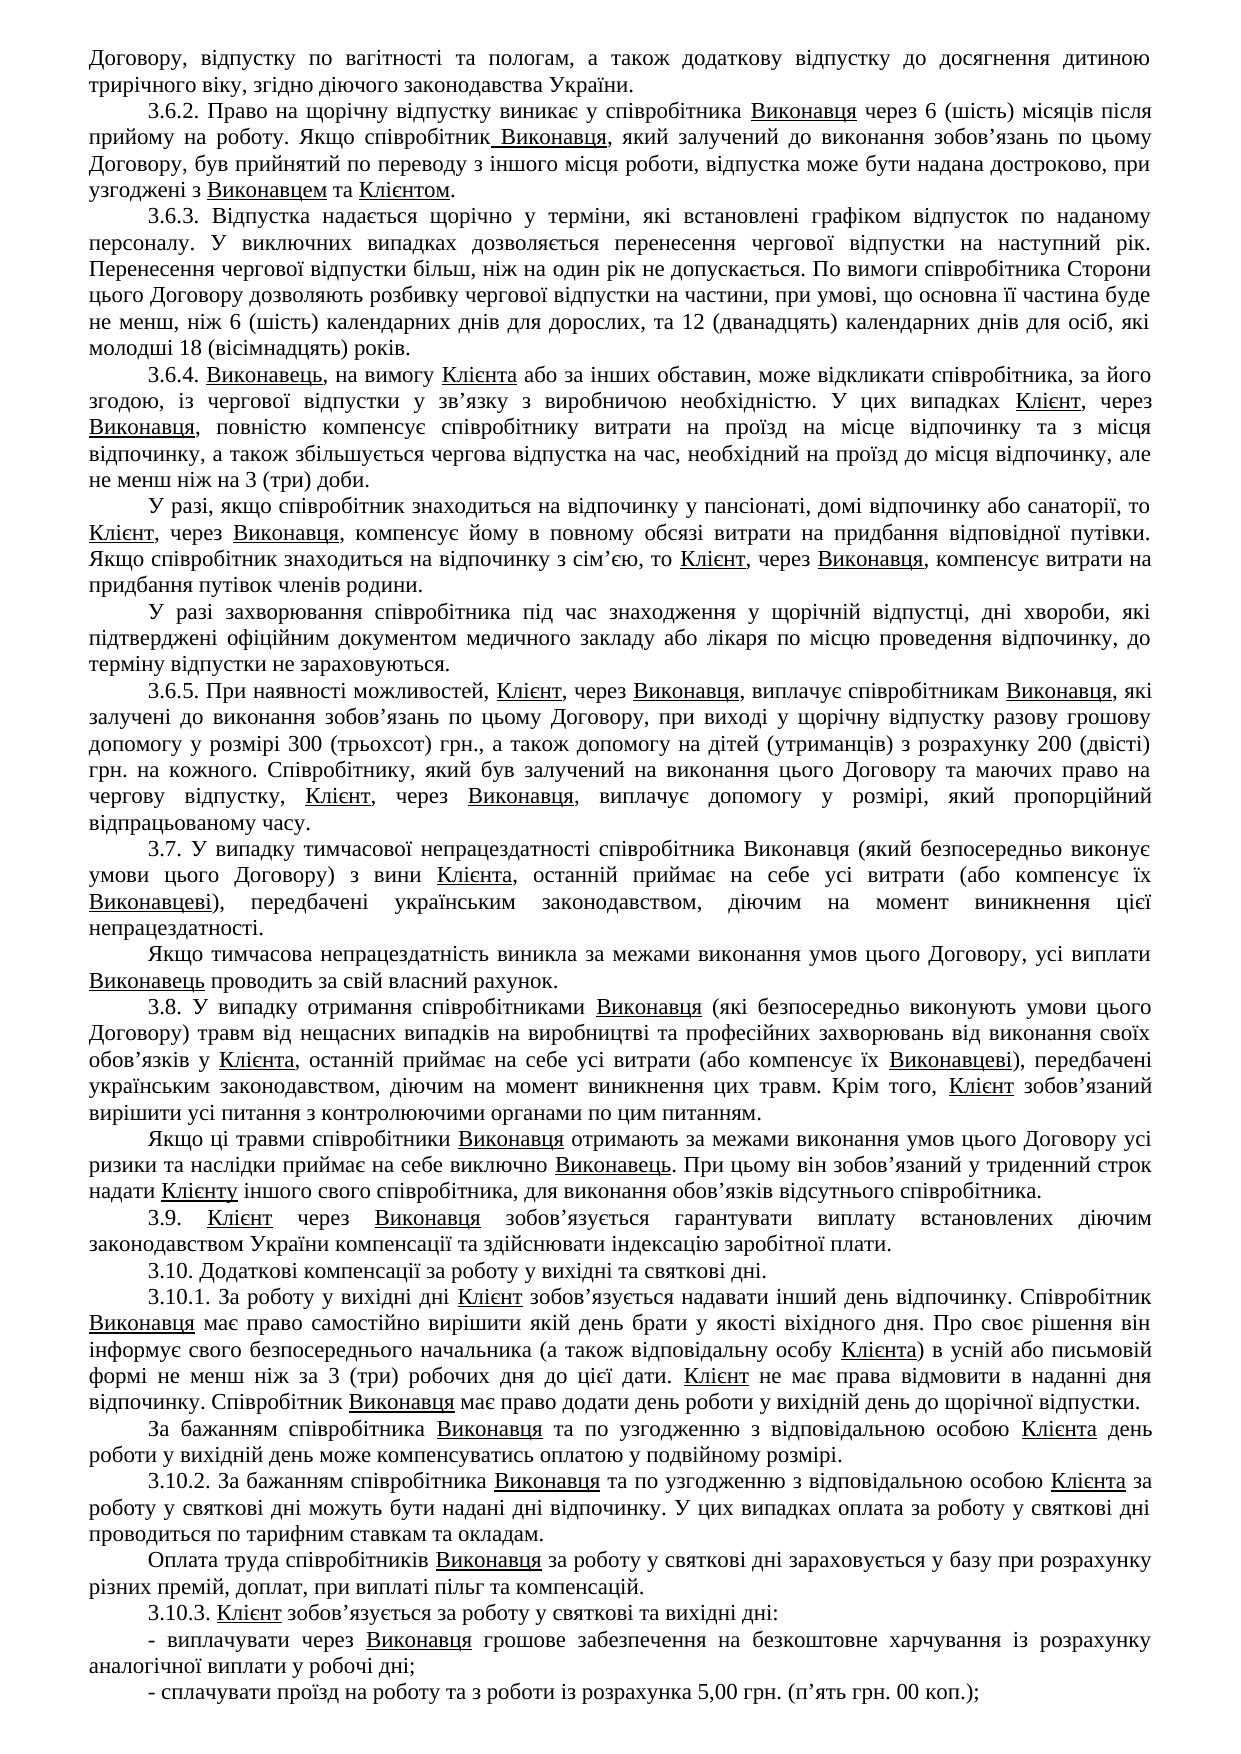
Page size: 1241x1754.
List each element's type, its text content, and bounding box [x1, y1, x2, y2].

text 3.10.3. Клієнт зобов’язується за роботу у святкові та вихідні дні: [89, 1599, 1152, 1626]
text 3.7. У випадку тимчасової непрацездатності співробітника Виконавця (який безпосередньо виконує умови цього Договору) з вини Клієнта, останній приймає на себе усі витрати (або компенсує їх Виконавцеві), передбачені українським законодавством, діючим на момент виникнення цієї непрацездатності. [89, 835, 1152, 940]
text За бажанням співробітника Виконавця та по узгодженню з відповідальною особою Клієнта день роботи у вихідній день може компенсуватись оплатою у подвійному розмірі. [89, 1415, 1152, 1467]
text У разі, якщо співробітник знаходиться на відпочинку у пансіонаті, домі відпочинку або санаторії, то Клієнт, через Виконавця, компенсує йому в повному обсязі витрати на придбання відповідної путівки. Якщо співробітник знаходиться на відпочинку з сім’єю, то Клієнт, через Виконавця, компенсує витрати на придбання путівок членів родини. [89, 492, 1152, 598]
text 3.6.4. Виконавець, на вимогу Клієнта або за інших обставин, може відкликати співробітника, за його згодою, із чергової відпустки у зв’язку з виробничою необхідністю. У цих випадках Клієнт, через Виконавця, повністю компенсує співробітнику витрати на проїзд на місце відпочинку та з місця відпочинку, а також збільшується чергова відпустка на час, необхідний на проїзд до місця відпочинку, але не менш ніж на 3 (три) доби. [89, 361, 1152, 492]
text 3.9. Клієнт через Виконавця зобов’язується гарантувати виплату встановлених діючим законодавством України компенсації та здійснювати індексацію заробітної плати. [89, 1204, 1152, 1257]
text 3.8. У випадку отримання співробітниками Виконавця (які безпосередньо виконують умови цього Договору) травм від нещасних випадків на виробництві та професійних захворювань від виконання своїх обов’язків у Клієнта, останній приймає на себе усі витрати (або компенсує їх Виконавцеві), передбачені українським законодавством, діючим на момент виникнення цих травм. Крім того, Клієнт зобов’язаний вирішити усі питання з контролюючими органами по цим питанням. [89, 993, 1152, 1125]
text Якщо ці травми співробітники Виконавця отримають за межами виконання умов цього Договору усі ризики та наслідки приймає на себе виключно Виконавець. При цьому він зобов’язаний у триденний строк надати Клієнту іншого свого співробітника, для виконання обов’язків відсутнього співробітника. [89, 1125, 1152, 1204]
text Оплата труда співробітників Виконавця за роботу у святкові дні зараховується у базу при розрахунку різних премій, доплат, при виплаті пільг та компенсацій. [89, 1547, 1152, 1599]
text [89, 44, 1152, 97]
text 3.10.2. За бажанням співробітника Виконавця та по узгодженню з відповідальною особою Клієнта за роботу у святкові дні можуть бути надані дні відпочинку. У цих випадках оплата за роботу у святкові дні проводиться по тарифним ставкам та окладам. [89, 1467, 1152, 1547]
text 3.10.1. За роботу у вихідні дні Клієнт зобов’язується надавати інший день відпочинку. Співробітник Виконавця має право самостійно вирішити якій день брати у якості віхідного дня. Про своє рішення він інформує свого безпосереднього начальника (а також відповідальну особу Клієнта) в усній або письмовій формі не менш ніж за 3 (три) робочих дня до цієї дати. Клієнт не має права відмовити в наданні дня відпочинку. Співробітник Виконавця має право додати день роботи у вихідній день до щорічної відпустки. [89, 1283, 1152, 1415]
text - сплачувати проїзд на роботу та з роботи із розрахунка 5,00 грн. (п’ять грн. 00 коп.); [89, 1678, 1152, 1705]
text У разі захворювання співробітника під час знаходження у щорічній відпустці, дні хвороби, які підтверджені офіційним документом медичного закладу або лікаря по місцю проведення відпочинку, до терміну відпустки не зараховуються. [89, 598, 1152, 677]
text 3.6.3. Відпустка надається щорічно у терміни, які встановлені графіком відпусток по наданому персоналу. У виключних випадках дозволяється перенесення чергової відпустки на наступний рік. Перенесення чергової відпустки більш, ніж на один рік не допускається. По вимоги співробітника Сторони цього Договору дозволяють розбивку чергової відпустки на частини, при умові, що основна її частина буде не менш, ніж 6 (шість) календарних днів для дорослих, та 12 (дванадцять) календарних днів для осіб, які молодші 18 (вісімнадцять) років. [89, 202, 1152, 361]
text 3.10. Додаткові компенсації за роботу у вихідні та святкові дні. [89, 1257, 1152, 1283]
text - виплачувати через Виконавця грошове забезпечення на безкоштовне харчування із розрахунку аналогічної виплати у робочі дні; [89, 1626, 1152, 1678]
text Якщо тимчасова непрацездатність виникла за межами виконання умов цього Договору, усі виплати Виконавець проводить за свій власний рахунок. [89, 940, 1152, 993]
text 3.6.2. Право на щорічну відпустку виникає у співробітника Виконавця через 6 (шість) місяців після прийому на роботу. Якщо співробітник Виконавця, який залучений до виконання зобов’язань по цьому Договору, був прийнятий по переводу з іншого місця роботи, відпустка може бути надана достроково, при узгоджені з Виконавцем та Клієнтом. [89, 97, 1152, 202]
text 3.6.5. При наявності можливостей, Клієнт, через Виконавця, виплачує співробітникам Виконавця, які залучені до виконання зобов’язань по цьому Договору, при виході у щорічну відпустку разову грошову допомогу у розмірі 300 (трьохсот) грн., а також допомогу на дітей (утриманців) з розрахунку 200 (двісті) грн. на кожного. Співробітнику, який був залучений на виконання цього Договору та маючих право на чергову відпустку, Клієнт, через Виконавця, виплачує допомогу у розмірі, який пропорційний відпрацьованому часу. [89, 677, 1152, 835]
